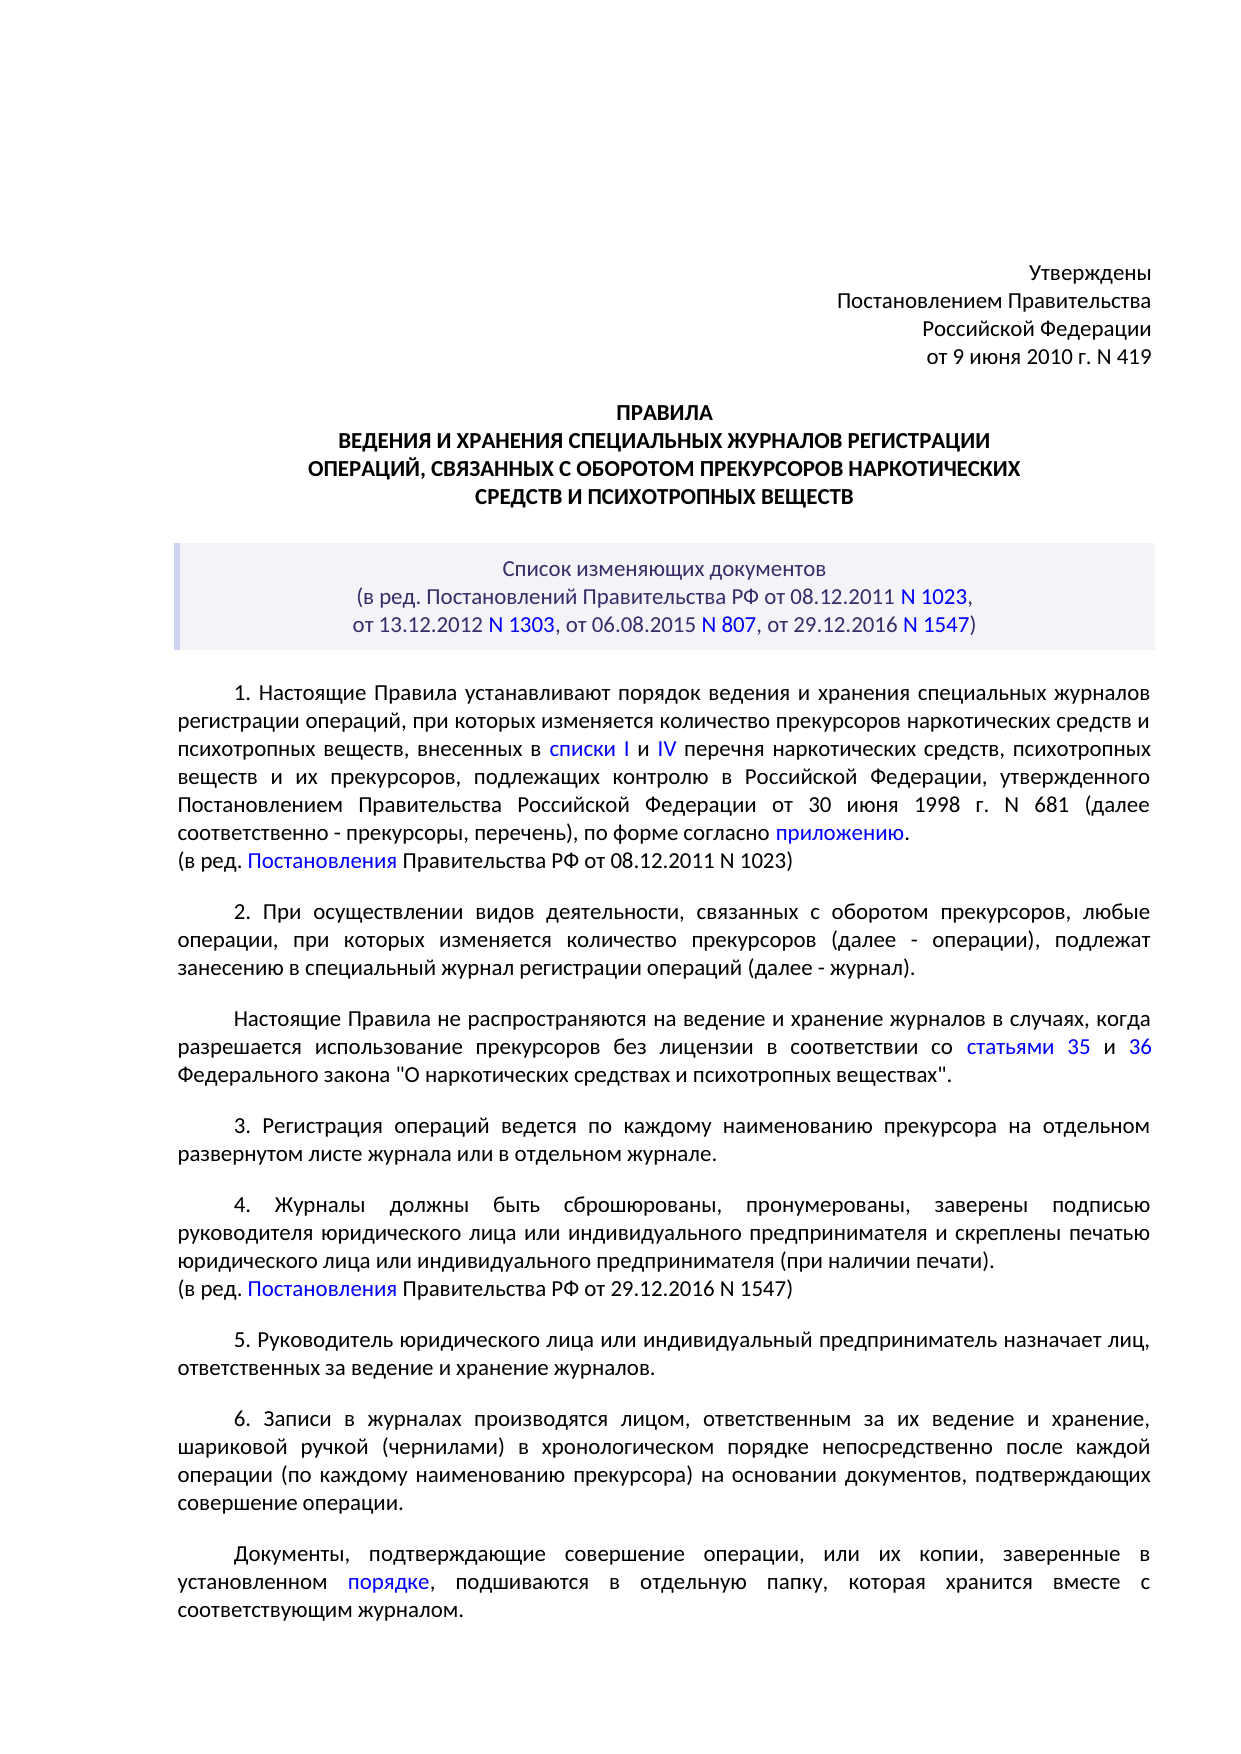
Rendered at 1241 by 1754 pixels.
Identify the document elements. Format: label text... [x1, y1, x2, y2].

text Документы, подтверждающие совершение операции, или их копии, заверенные в установленном порядке, подшиваются в отдельную папку, которая хранится вместе с соответствующим журналом. [177, 1539, 1152, 1623]
text Российской Федерации [177, 314, 1152, 342]
text 1. Настоящие Правила устанавливают порядок ведения и хранения специальных журналов регистрации операций, при которых изменяется количество прекурсоров наркотических средств и психотропных веществ, внесенных в списки I и IV перечня наркотических средств, психотропных веществ и их прекурсоров, подлежащих контролю в Российской Федерации, утвержденного Постановлением Правительства Российской Федерации от 30 июня 1998 г. N 681 (далее соответственно - прекурсоры, перечень), по форме согласно приложению. [177, 678, 1152, 846]
text Постановлением Правительства [177, 286, 1152, 314]
text 3. Регистрация операций ведется по каждому наименованию прекурсора на отдельном развернутом листе журнала или в отдельном журнале. [177, 1111, 1152, 1167]
text Настоящие Правила не распространяются на ведение и хранение журналов в случаях, когда разрешается использование прекурсоров без лицензии в соответствии со статьями 35 и 36 Федерального закона "О наркотических средствах и психотропных веществах". [177, 1004, 1152, 1088]
text (в ред. Постановления Правительства РФ от 08.12.2011 N 1023) [177, 846, 1152, 874]
text Утверждены [177, 258, 1152, 286]
text от 9 июня 2010 г. N 419 [177, 342, 1152, 370]
text 5. Руководитель юридического лица или индивидуальный предприниматель назначает лиц, ответственных за ведение и хранение журналов. [177, 1325, 1152, 1381]
text (в ред. Постановления Правительства РФ от 29.12.2016 N 1547) [177, 1274, 1152, 1302]
title ПРАВИЛА [177, 398, 1152, 426]
title СРЕДСТВ И ПСИХОТРОПНЫХ ВЕЩЕСТВ [177, 482, 1152, 510]
table_header Список изменяющих документов (в ред. Постановлений Правительства РФ от 08.12.2011 N 1023, от 13.12.2012 N 1303, от 06.08.2015 N 807, от 29.12.2016 N 1547) [180, 543, 1149, 650]
text 2. При осуществлении видов деятельности, связанных с оборотом прекурсоров, любые операции, при которых изменяется количество прекурсоров (далее - операции), подлежат занесению в специальный журнал регистрации операций (далее - журнал). [177, 897, 1152, 981]
title ОПЕРАЦИЙ, СВЯЗАННЫХ С ОБОРОТОМ ПРЕКУРСОРОВ НАРКОТИЧЕСКИХ [177, 454, 1152, 482]
title ВЕДЕНИЯ И ХРАНЕНИЯ СПЕЦИАЛЬНЫХ ЖУРНАЛОВ РЕГИСТРАЦИИ [177, 426, 1152, 454]
text 4. Журналы должны быть сброшюрованы, пронумерованы, заверены подписью руководителя юридического лица или индивидуального предпринимателя и скреплены печатью юридического лица или индивидуального предпринимателя (при наличии печати). [177, 1190, 1152, 1274]
text 6. Записи в журналах производятся лицом, ответственным за их ведение и хранение, шариковой ручкой (чернилами) в хронологическом порядке непосредственно после каждой операции (по каждому наименованию прекурсора) на основании документов, подтверждающих совершение операции. [177, 1404, 1152, 1516]
